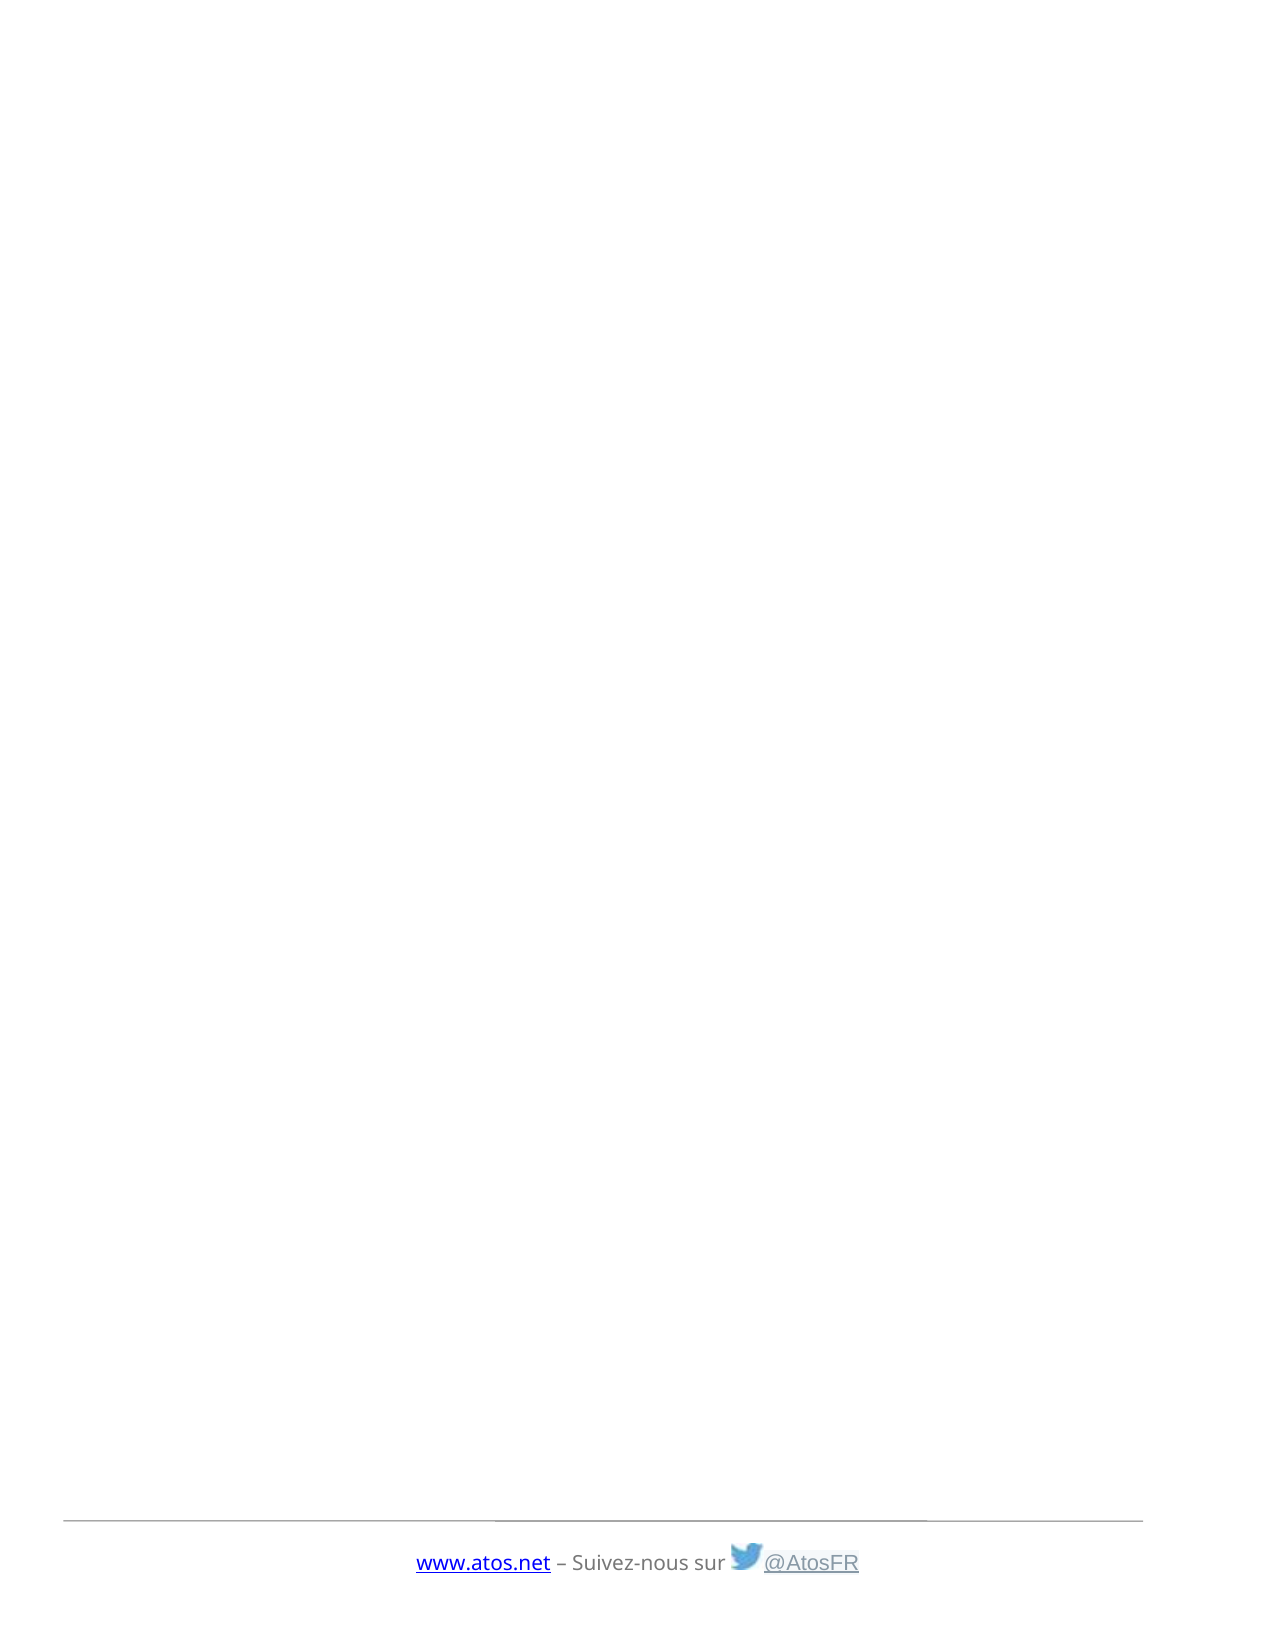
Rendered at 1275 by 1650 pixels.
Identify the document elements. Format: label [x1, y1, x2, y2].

picture [731, 1543, 764, 1570]
